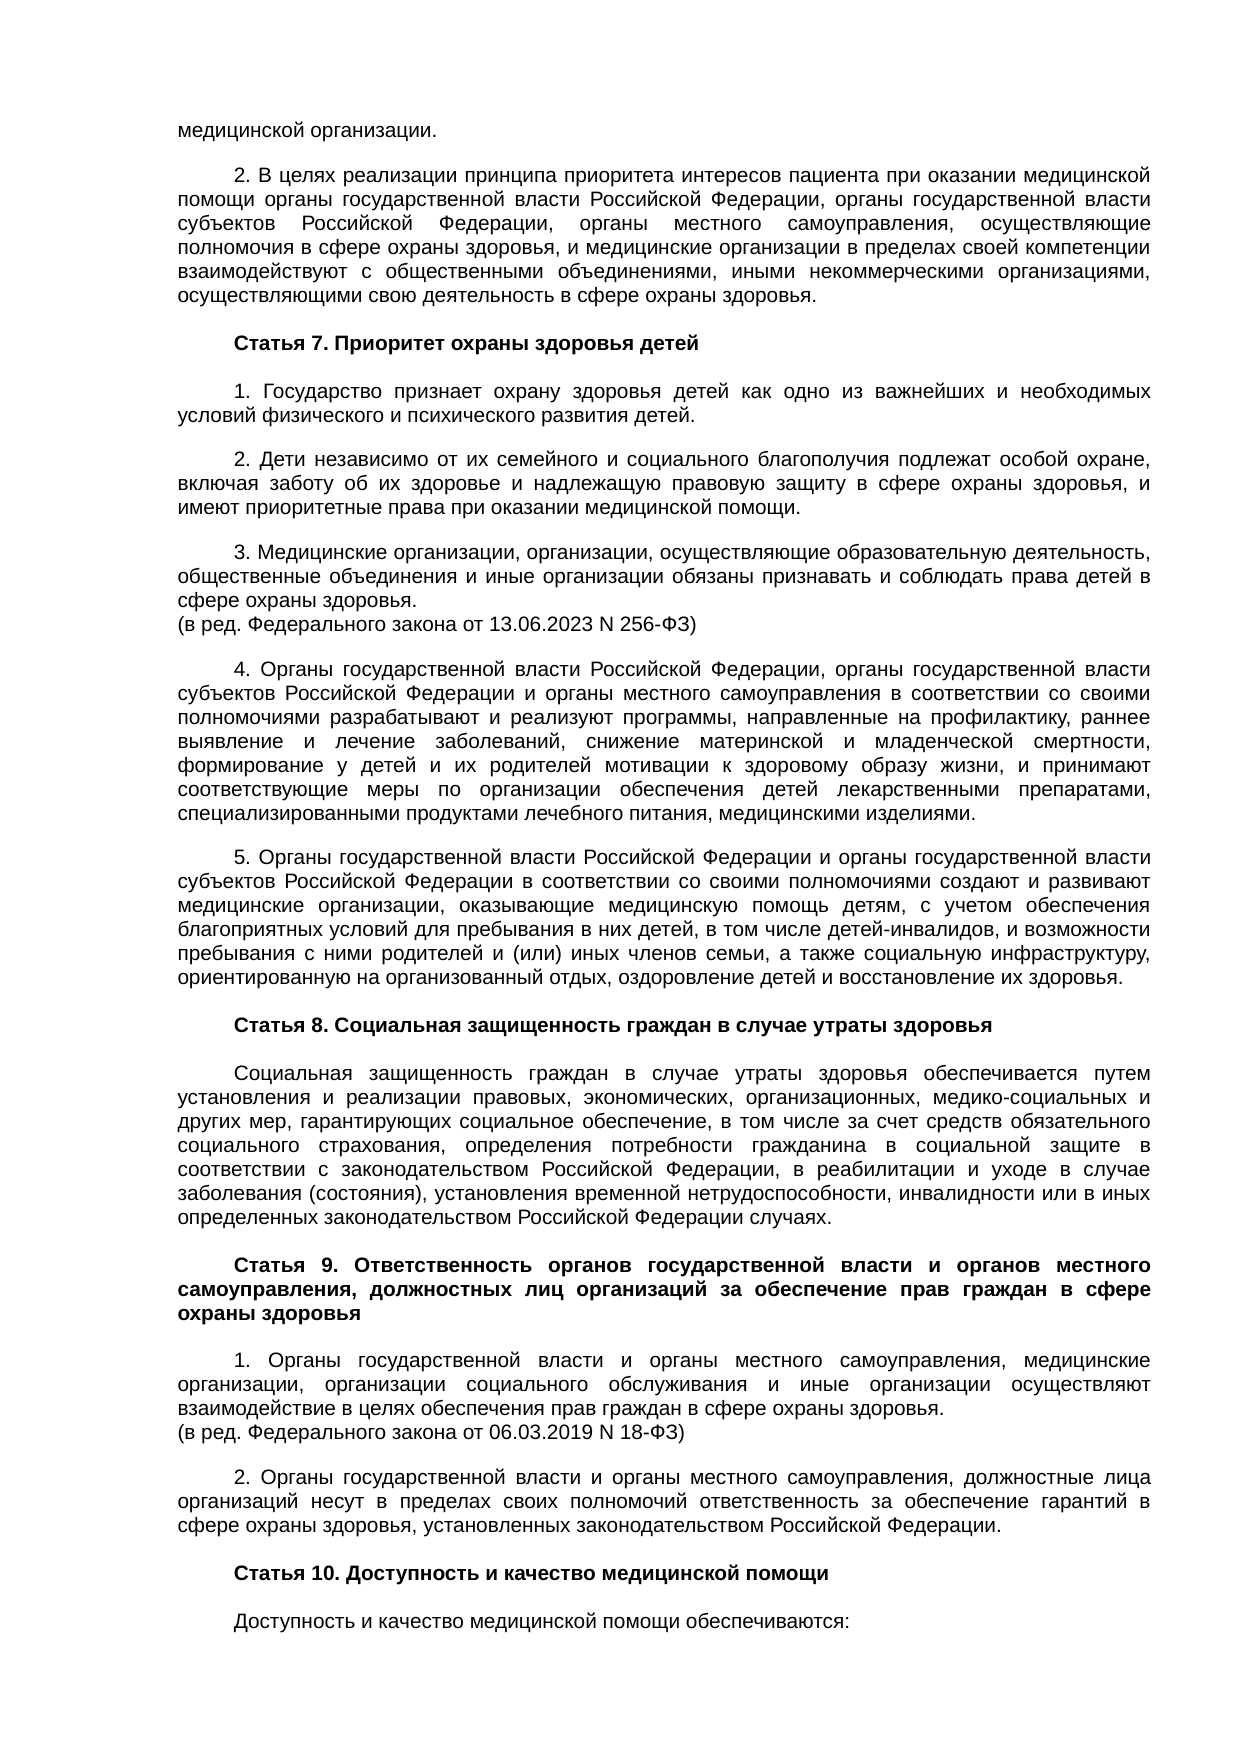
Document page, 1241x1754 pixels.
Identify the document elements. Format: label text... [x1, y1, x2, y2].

title Статья 10. Доступность и качество медицинской помощи [177, 1561, 1152, 1585]
text 2. В целях реализации принципа приоритета интересов пациента при оказании медицинской помощи органы государственной власти Российской Федерации, органы государственной власти субъектов Российской Федерации, органы местного самоуправления, осуществляющие полномочия в сфере охраны здоровья, и медицинские организации в пределах своей компетенции взаимодействуют с общественными объединениями, иными некоммерческими организациями, осуществляющими свою деятельность в сфере охраны здоровья. [177, 163, 1152, 307]
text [177, 118, 1152, 142]
title Статья 7. Приоритет охраны здоровья детей [177, 331, 1152, 354]
text (в ред. Федерального закона от 06.03.2019 N 18-ФЗ) [177, 1420, 1152, 1444]
text 5. Органы государственной власти Российской Федерации и органы государственной власти субъектов Российской Федерации в соответствии со своими полномочиями создают и развивают медицинские организации, оказывающие медицинскую помощь детям, с учетом обеспечения благоприятных условий для пребывания в них детей, в том числе детей-инвалидов, и возможности пребывания с ними родителей и (или) иных членов семьи, а также социальную инфраструктуру, ориентированную на организованный отдых, оздоровление детей и восстановление их здоровья. [177, 845, 1152, 989]
text 1. Государство признает охрану здоровья детей как одно из важнейших и необходимых условий физического и психического развития детей. [177, 378, 1152, 426]
text 4. Органы государственной власти Российской Федерации, органы государственной власти субъектов Российской Федерации и органы местного самоуправления в соответствии со своими полномочиями разрабатывают и реализуют программы, направленные на профилактику, раннее выявление и лечение заболеваний, снижение материнской и младенческой смертности, формирование у детей и их родителей мотивации к здоровому образу жизни, и принимают соответствующие меры по организации обеспечения детей лекарственными препаратами, специализированными продуктами лечебного питания, медицинскими изделиями. [177, 657, 1152, 824]
title Статья 9. Ответственность органов государственной власти и органов местного самоуправления, должностных лиц организаций за обеспечение прав граждан в сфере охраны здоровья [177, 1252, 1152, 1324]
text 2. Дети независимо от их семейного и социального благополучия подлежат особой охране, включая заботу об их здоровье и надлежащую правовую защиту в сфере охраны здоровья, и имеют приоритетные права при оказании медицинской помощи. [177, 447, 1152, 519]
text 3. Медицинские организации, организации, осуществляющие образовательную деятельность, общественные объединения и иные организации обязаны признавать и соблюдать права детей в сфере охраны здоровья. [177, 540, 1152, 612]
text 2. Органы государственной власти и органы местного самоуправления, должностные лица организаций несут в пределах своих полномочий ответственность за обеспечение гарантий в сфере охраны здоровья, установленных законодательством Российской Федерации. [177, 1465, 1152, 1537]
title Статья 8. Социальная защищенность граждан в случае утраты здоровья [177, 1013, 1152, 1037]
text Доступность и качество медицинской помощи обеспечиваются: [177, 1609, 1152, 1633]
text (в ред. Федерального закона от 13.06.2023 N 256-ФЗ) [177, 612, 1152, 636]
text Социальная защищенность граждан в случае утраты здоровья обеспечивается путем установления и реализации правовых, экономических, организационных, медико-социальных и других мер, гарантирующих социальное обеспечение, в том числе за счет средств обязательного социального страхования, определения потребности гражданина в социальной защите в соответствии с законодательством Российской Федерации, в реабилитации и уходе в случае заболевания (состояния), установления временной нетрудоспособности, инвалидности или в иных определенных законодательством Российской Федерации случаях. [177, 1061, 1152, 1228]
text 1. Органы государственной власти и органы местного самоуправления, медицинские организации, организации социального обслуживания и иные организации осуществляют взаимодействие в целях обеспечения прав граждан в сфере охраны здоровья. [177, 1348, 1152, 1420]
